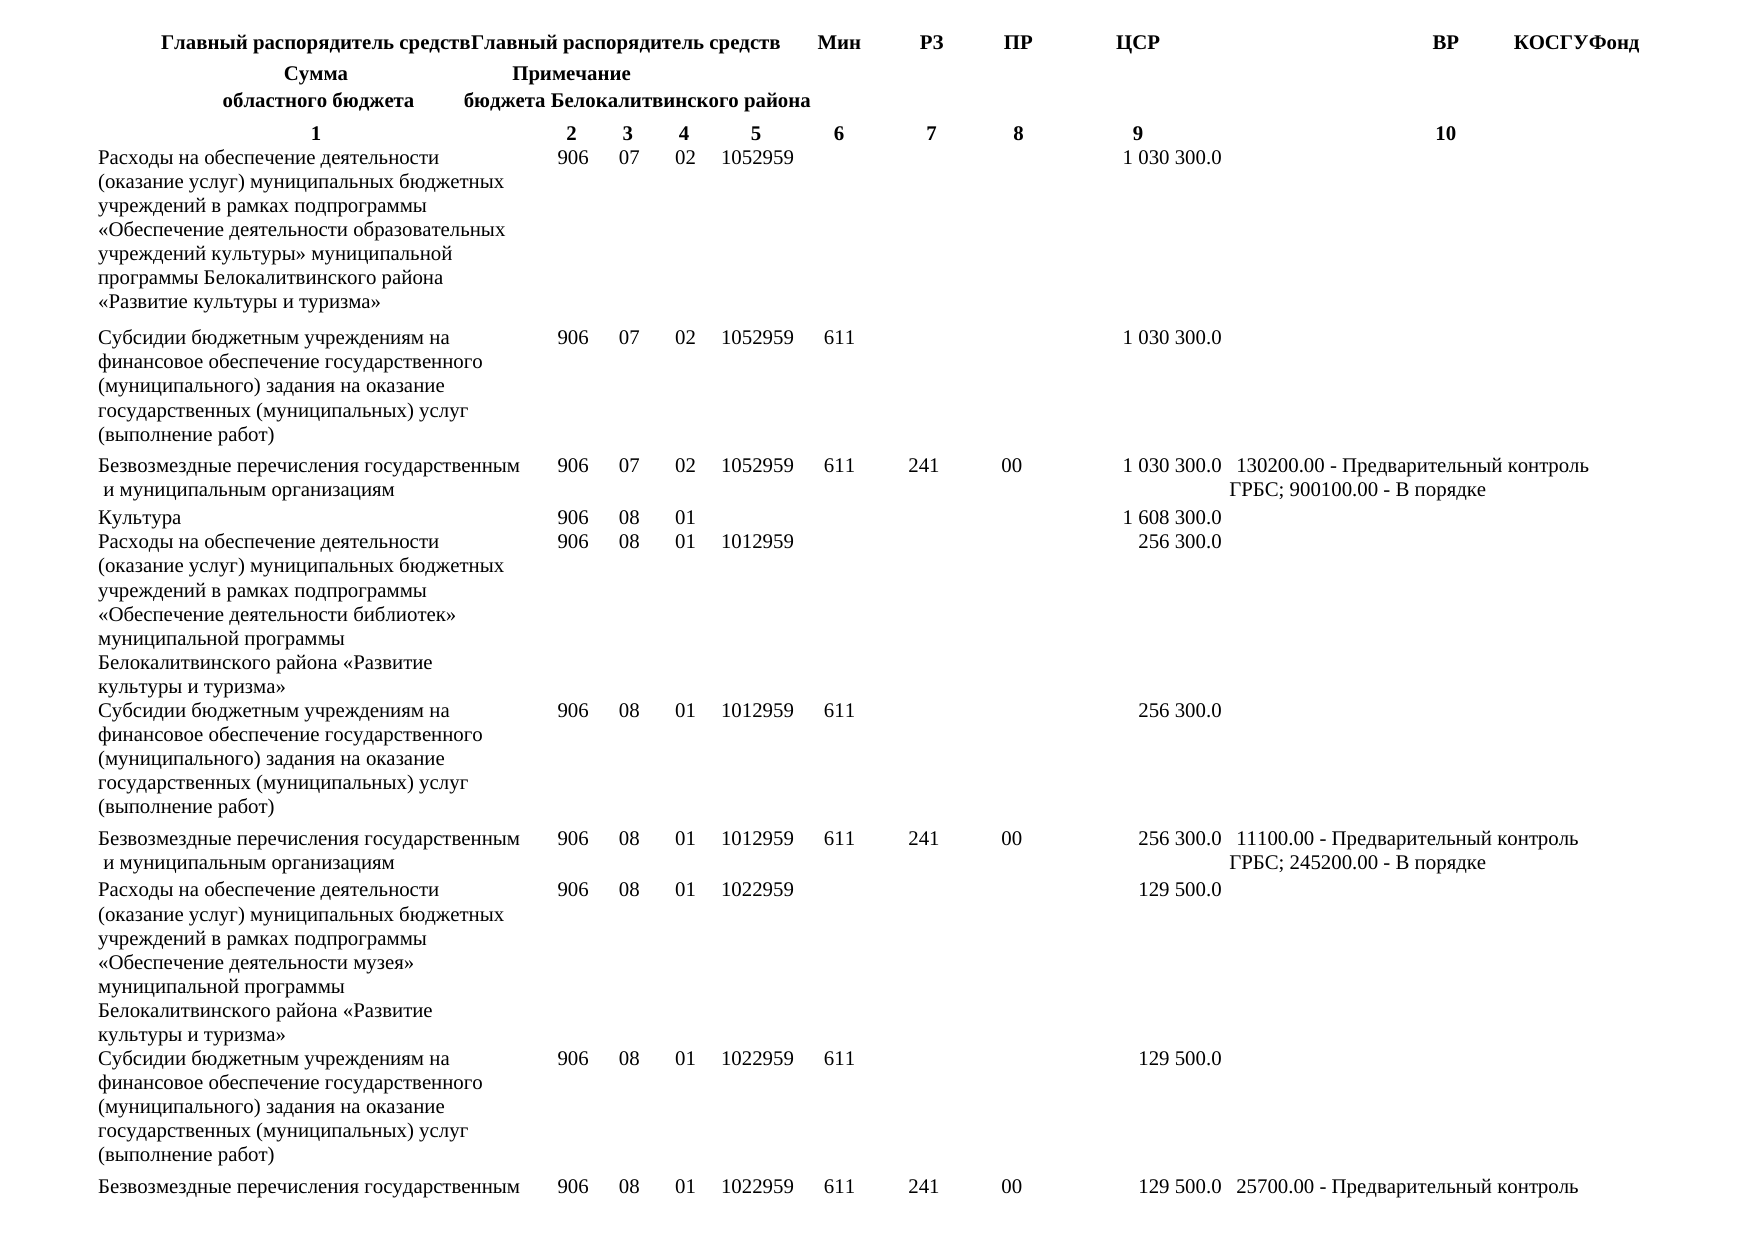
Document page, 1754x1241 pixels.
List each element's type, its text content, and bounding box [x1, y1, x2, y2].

text культуры и туризма» [88, 1022, 1724, 1046]
text 1 2 3 4 5 6 7 8 9 10 [88, 120, 1724, 144]
text Расходы на обеспечение деятельности 906 08 01 1022959 129 500.0 [88, 877, 1724, 901]
text Белокалитвинского района «Развитие [88, 650, 1724, 674]
text (оказание услуг) муниципальных бюджетных [88, 553, 1724, 577]
text (оказание услуг) муниципальных бюджетных [88, 901, 1724, 926]
text Белокалитвинского района «Развитие [88, 998, 1724, 1022]
text Безвозмездные перечисления государственным 906 08 01 1012959 611 241 00 256 300.0 11100.00 - Предварительный контроль [88, 826, 1724, 850]
text муниципальной программы [88, 626, 1724, 650]
text (муниципального) задания на оказание [88, 746, 1724, 770]
text Субсидии бюджетным учреждениям на 906 07 02 1052959 611 1 030 300.0 [88, 325, 1724, 349]
text Расходы на обеспечение деятельности 906 07 02 1052959 1 030 300.0 [88, 145, 1724, 169]
text муниципальной программы [88, 974, 1724, 998]
text (выполнение работ) [88, 1142, 1724, 1166]
text и муниципальным организациям ГРБС; 900100.00 - В порядке [88, 477, 1724, 501]
text и муниципальным организациям ГРБС; 245200.00 - В порядке [88, 850, 1724, 874]
text Субсидии бюджетным учреждениям на 906 08 01 1012959 611 256 300.0 [88, 698, 1724, 722]
text областного бюджета бюджета Белокалитвинского района [88, 88, 1724, 112]
text «Обеспечение деятельности образовательных [88, 217, 1724, 241]
text программы Белокалитвинского района [88, 265, 1724, 289]
text (муниципального) задания на оказание [88, 1094, 1724, 1118]
text государственных (муниципальных) услуг [88, 397, 1724, 422]
text (муниципального) задания на оказание [88, 373, 1724, 397]
text (оказание услуг) муниципальных бюджетных [88, 169, 1724, 193]
text государственных (муниципальных) услуг [88, 1118, 1724, 1142]
text учреждений в рамках подпрограммы [88, 926, 1724, 949]
text государственных (муниципальных) услуг [88, 770, 1724, 794]
text учреждений культуры» муниципальной [88, 241, 1724, 265]
text учреждений в рамках подпрограммы [88, 577, 1724, 602]
text учреждений в рамках подпрограммы [88, 193, 1724, 217]
text Культура 906 08 01 1 608 300.0 [88, 505, 1724, 529]
text (выполнение работ) [88, 794, 1724, 818]
text «Развитие культуры и туризма» [88, 289, 1724, 313]
text (выполнение работ) [88, 422, 1724, 446]
text Главный распорядитель средств Главный распорядитель средств Мин РЗ ПР ЦСР ВР КОСГУ Фонд Сумма Примечание [88, 29, 1724, 88]
text финансовое обеспечение государственного [88, 722, 1724, 746]
text Безвозмездные перечисления государственным 906 08 01 1022959 611 241 00 129 500.0 25700.00 - Предварительный контроль [88, 1174, 1724, 1198]
text финансовое обеспечение государственного [88, 1070, 1724, 1094]
text финансовое обеспечение государственного [88, 349, 1724, 373]
text Расходы на обеспечение деятельности 906 08 01 1012959 256 300.0 [88, 529, 1724, 553]
text «Обеспечение деятельности музея» [88, 949, 1724, 974]
text Безвозмездные перечисления государственным 906 07 02 1052959 611 241 00 1 030 300.0 130200.00 - Предварительный контроль [88, 453, 1724, 477]
text Субсидии бюджетным учреждениям на 906 08 01 1022959 611 129 500.0 [88, 1046, 1724, 1070]
text культуры и туризма» [88, 674, 1724, 698]
text «Обеспечение деятельности библиотек» [88, 602, 1724, 626]
